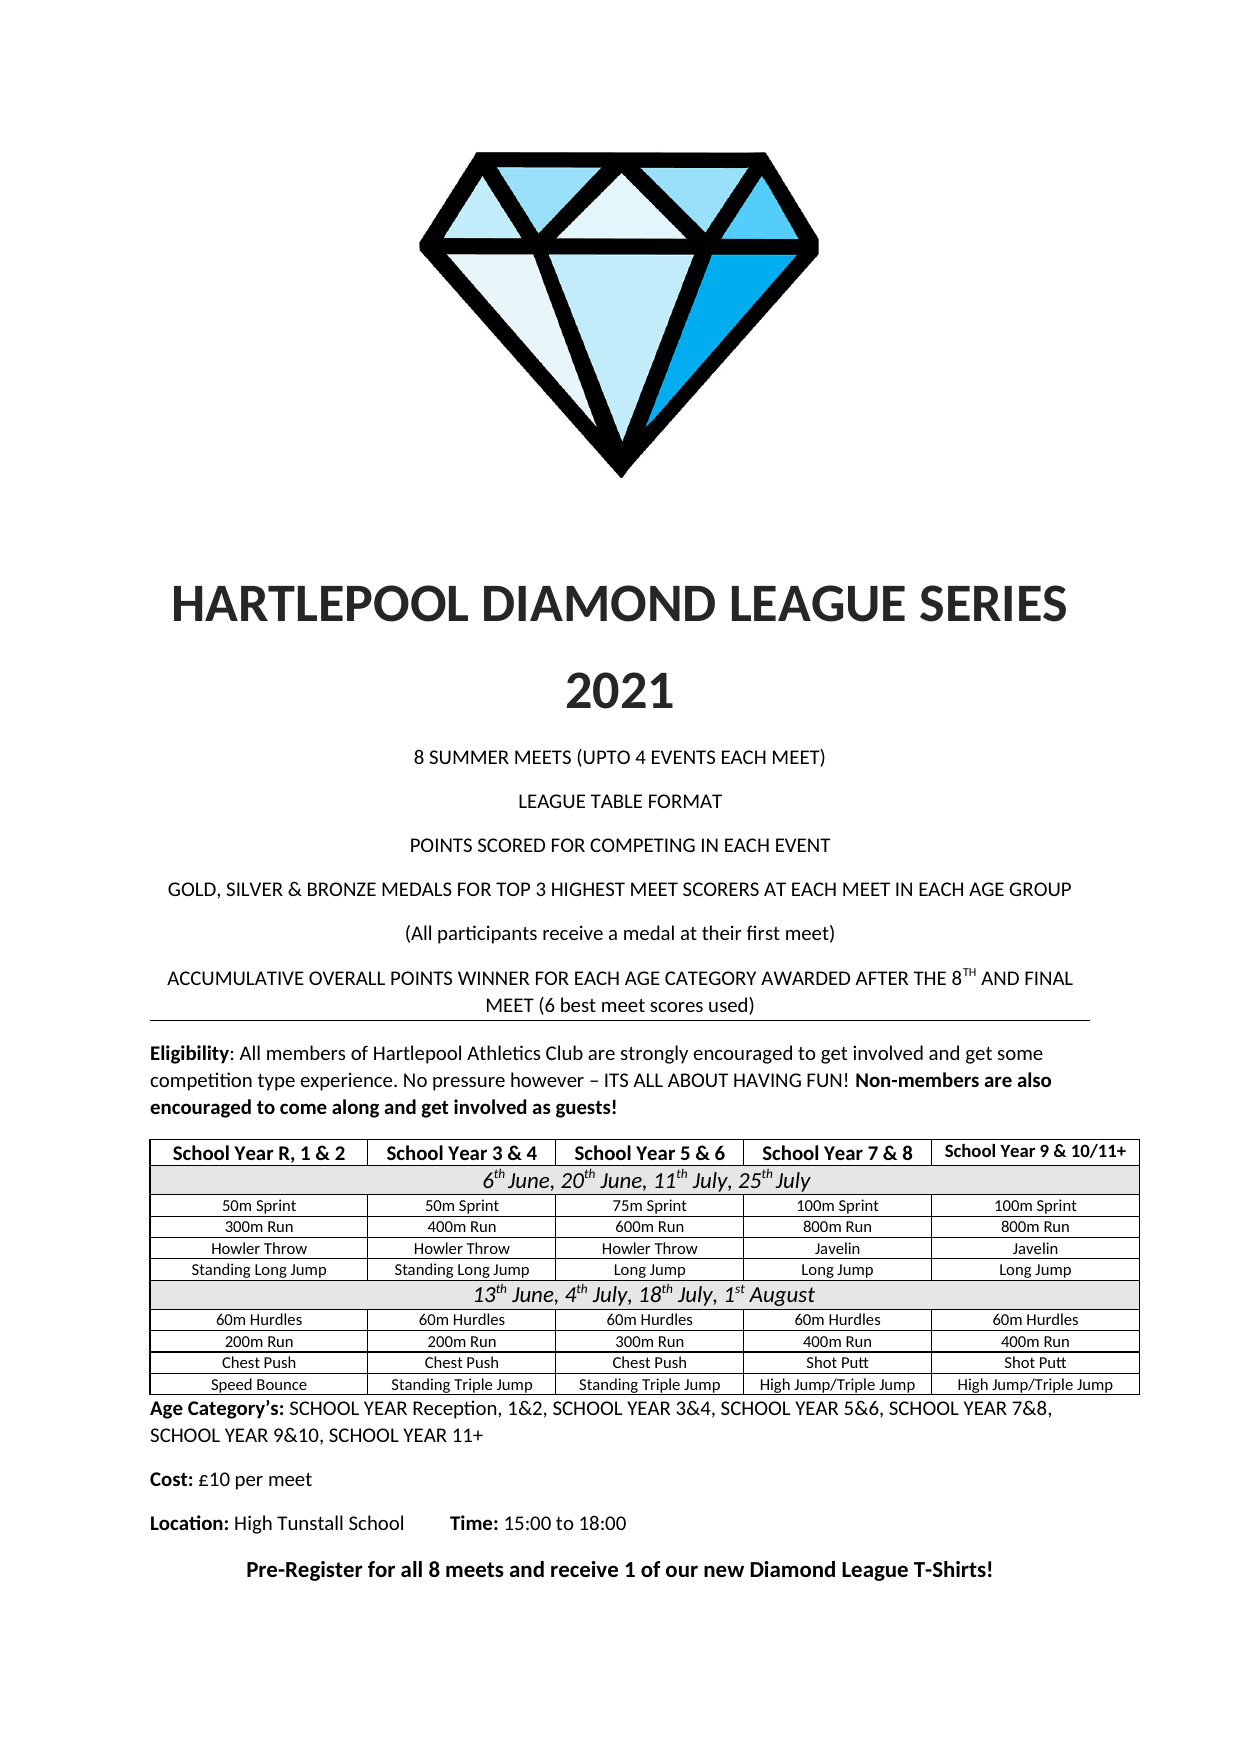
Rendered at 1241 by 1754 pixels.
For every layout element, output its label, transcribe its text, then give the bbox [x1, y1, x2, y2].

table_cell Shot Putt [744, 1353, 931, 1373]
table_cell High Jump/Triple Jump [744, 1374, 931, 1394]
table_cell 200m Run [151, 1331, 367, 1351]
table_cell Howler Throw [151, 1238, 367, 1258]
table_header School Year R, 1 & 2 [151, 1140, 367, 1165]
table_header School Year 5 & 6 [556, 1140, 743, 1165]
table_cell 60m Hurdles [744, 1310, 931, 1330]
text (All participants receive a medal at their first meet) [150, 921, 1090, 946]
table_cell 60m Hurdles [556, 1310, 743, 1330]
table_header School Year 3 & 4 [368, 1140, 555, 1165]
table_cell Speed Bounce [151, 1374, 367, 1394]
table_cell 75m Sprint [556, 1195, 743, 1216]
table_cell Long Jump [556, 1259, 743, 1279]
table_cell Long Jump [744, 1259, 931, 1279]
table_cell 100m Sprint [744, 1195, 931, 1216]
table_cell High Jump/Triple Jump [932, 1374, 1139, 1394]
table_cell Long Jump [932, 1259, 1139, 1279]
table_cell 200m Run [368, 1331, 555, 1351]
table_cell Shot Putt [932, 1353, 1139, 1373]
table_cell 60m Hurdles [368, 1310, 555, 1330]
table_cell 13th June, 4th July, 18th July, 1st August [151, 1281, 1139, 1309]
table_cell 800m Run [744, 1217, 931, 1237]
table_cell 800m Run [932, 1217, 1139, 1237]
table_cell 50m Sprint [151, 1195, 367, 1216]
table_header School Year 9 & 10/11+ [932, 1140, 1139, 1165]
text Cost: £10 per meet [150, 1467, 1090, 1492]
table_header School Year 7 & 8 [744, 1140, 931, 1165]
table_cell Javelin [932, 1238, 1139, 1258]
text Eligibility: All members of Hartlepool Athletics Club are strongly encouraged to get involved and get some competition type experience. No pressure however – ITS ALL ABOUT HAVING FUN! Non-members are also encouraged to come along and get involved as guests! [150, 1040, 1090, 1120]
text GOLD, SILVER & BRONZE MEDALS FOR TOP 3 HIGHEST MEET SCORERS AT EACH MEET IN EACH AGE GROUP [150, 877, 1090, 902]
table_cell Standing Triple Jump [556, 1374, 743, 1394]
table_cell 400m Run [932, 1331, 1139, 1351]
table_cell Standing Long Jump [151, 1259, 367, 1279]
text Age Category’s: SCHOOL YEAR Reception, 1&2, SCHOOL YEAR 3&4, SCHOOL YEAR 5&6, SCHOOL YEAR 7&8, SCHOOL YEAR 9&10, SCHOOL YEAR 11+ [150, 1395, 1090, 1448]
table_cell Standing Long Jump [368, 1259, 555, 1279]
text HARTLEPOOL DIAMOND LEAGUE SERIES [150, 478, 1090, 634]
table_cell 600m Run [556, 1217, 743, 1237]
text Location: High Tunstall School Time: 15:00 to 18:00 [150, 1511, 1090, 1536]
text POINTS SCORED FOR COMPETING IN EACH EVENT [150, 832, 1090, 858]
table_cell 400m Run [368, 1217, 555, 1237]
table_cell 60m Hurdles [151, 1310, 367, 1330]
table_cell Standing Triple Jump [368, 1374, 555, 1394]
text 2021 [150, 656, 1090, 722]
table_cell 60m Hurdles [932, 1310, 1139, 1330]
table_cell Chest Push [151, 1353, 367, 1373]
table_cell Howler Throw [556, 1238, 743, 1258]
table_cell 400m Run [744, 1331, 931, 1351]
text LEAGUE TABLE FORMAT [150, 788, 1090, 814]
table_cell 300m Run [151, 1217, 367, 1237]
table_cell 6th June, 20th June, 11th July, 25th July [151, 1166, 1139, 1194]
table_cell Howler Throw [368, 1238, 555, 1258]
text 8 SUMMER MEETS (UPTO 4 EVENTS EACH MEET) [150, 744, 1090, 770]
table_cell 100m Sprint [932, 1195, 1139, 1216]
picture [418, 151, 819, 477]
text Pre-Register for all 8 meets and receive 1 of our new Diamond League T-Shirts! [150, 1555, 1090, 1583]
table_cell 300m Run [556, 1331, 743, 1351]
table_cell Chest Push [556, 1353, 743, 1373]
table_cell 50m Sprint [368, 1195, 555, 1216]
table_cell Javelin [744, 1238, 931, 1258]
table_cell Chest Push [368, 1353, 555, 1373]
text ACCUMULATIVE OVERALL POINTS WINNER FOR EACH AGE CATEGORY AWARDED AFTER THE 8TH AND FINAL MEET (6 best meet scores used) [150, 965, 1090, 1020]
